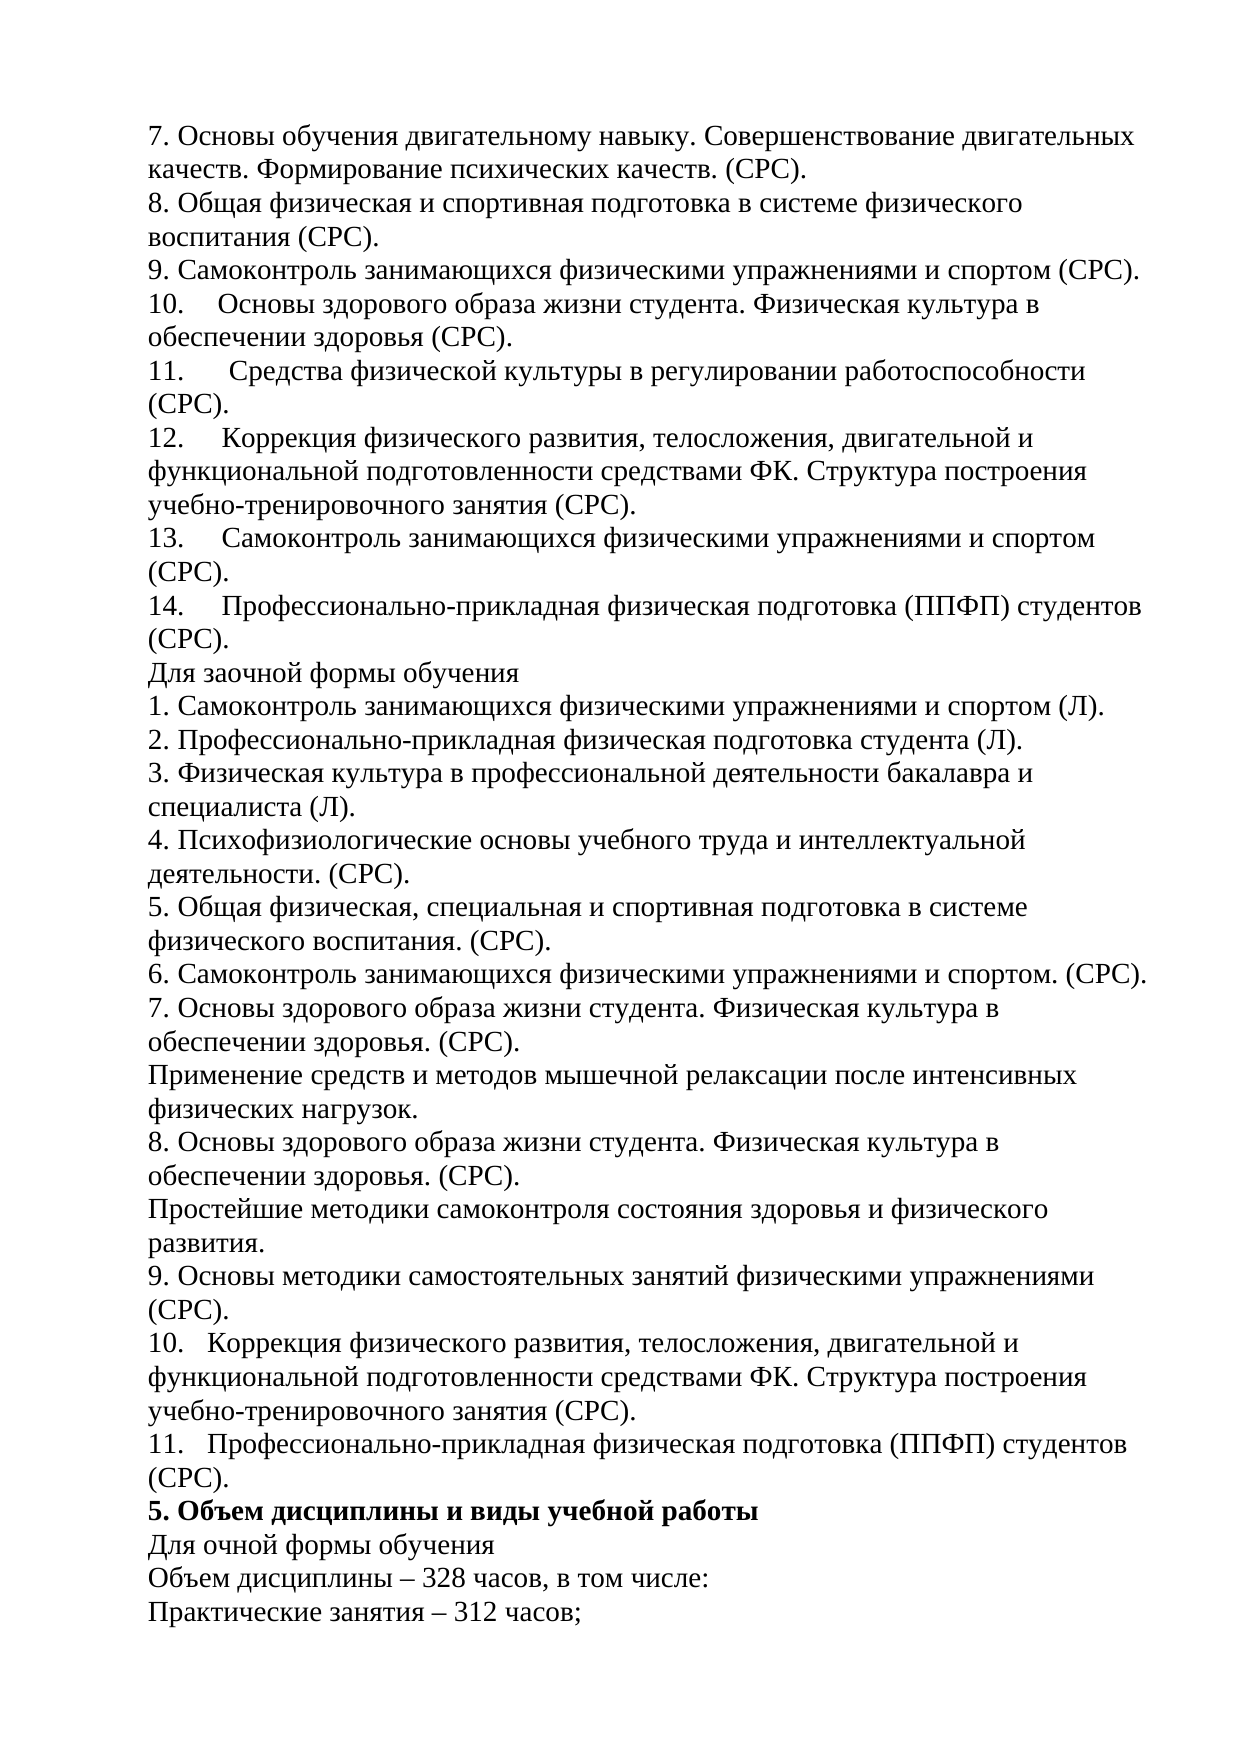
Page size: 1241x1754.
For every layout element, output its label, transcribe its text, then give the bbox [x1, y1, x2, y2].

list Самоконтроль занимающихся физическими упражнениями и спортом (СРС). [148, 521, 1152, 588]
list Основы обучения двигательному навыку. Совершенствование двигательных качеств. Формирование психических качеств. (СРС). [148, 118, 1152, 185]
list Самоконтроль занимающихся физическими упражнениями и спортом. (СРС). [148, 957, 1152, 990]
list Профессионально-прикладная физическая подготовка (ППФП) студентов (СРС). [148, 1426, 1152, 1493]
list Средства физической культуры в регулировании работоспособности (СРС). [148, 353, 1152, 420]
list Основы здорового образа жизни студента. Физическая культура в обеспечении здоровья (СРС). [148, 286, 1152, 353]
list Основы здорового образа жизни студента. Физическая культура в обеспечении здоровья. (СРС). [148, 1124, 1152, 1191]
list Общая физическая, специальная и спортивная подготовка в системе физического воспитания. (СРС). [148, 889, 1152, 957]
text Для очной формы обучения [148, 1527, 1152, 1560]
list Профессионально-прикладная физическая подготовка студента (Л). [148, 722, 1152, 755]
list Простейшие методики самоконтроля состояния здоровья и физического развития. [148, 1191, 1152, 1258]
list Коррекция физического развития, телосложения, двигательной и функциональной подготовленности средствами ФК. Структура построения учебно-тренировочного занятия (СРС). [148, 420, 1152, 521]
list Основы методики самостоятельных занятий физическими упражнениями (СРС). [148, 1258, 1152, 1326]
list Самоконтроль занимающихся физическими упражнениями и спортом (Л). [148, 688, 1152, 722]
list Основы здорового образа жизни студента. Физическая культура в обеспечении здоровья. (СРС). [148, 990, 1152, 1057]
text 5. Объем дисциплины и виды учебной работы [148, 1493, 1152, 1527]
text Практические занятия – 312 часов; [148, 1594, 1152, 1627]
text Для заочной формы обучения [148, 655, 1152, 688]
list Общая физическая и спортивная подготовка в системе физического воспитания (СРС). [148, 185, 1152, 252]
list Самоконтроль занимающихся физическими упражнениями и спортом (СРС). [148, 252, 1152, 286]
list Коррекция физического развития, телосложения, двигательной и функциональной подготовленности средствами ФК. Структура построения учебно-тренировочного занятия (СРС). [148, 1326, 1152, 1426]
list Физическая культура в профессиональной деятельности бакалавра и специалиста (Л). [148, 755, 1152, 822]
list Психофизиологические основы учебного труда и интеллектуальной деятельности. (СРС). [148, 822, 1152, 889]
list Применение средств и методов мышечной релаксации после интенсивных физических нагрузок. [148, 1057, 1152, 1124]
list Профессионально-прикладная физическая подготовка (ППФП) студентов (СРС). [148, 588, 1152, 655]
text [148, 1560, 1152, 1594]
